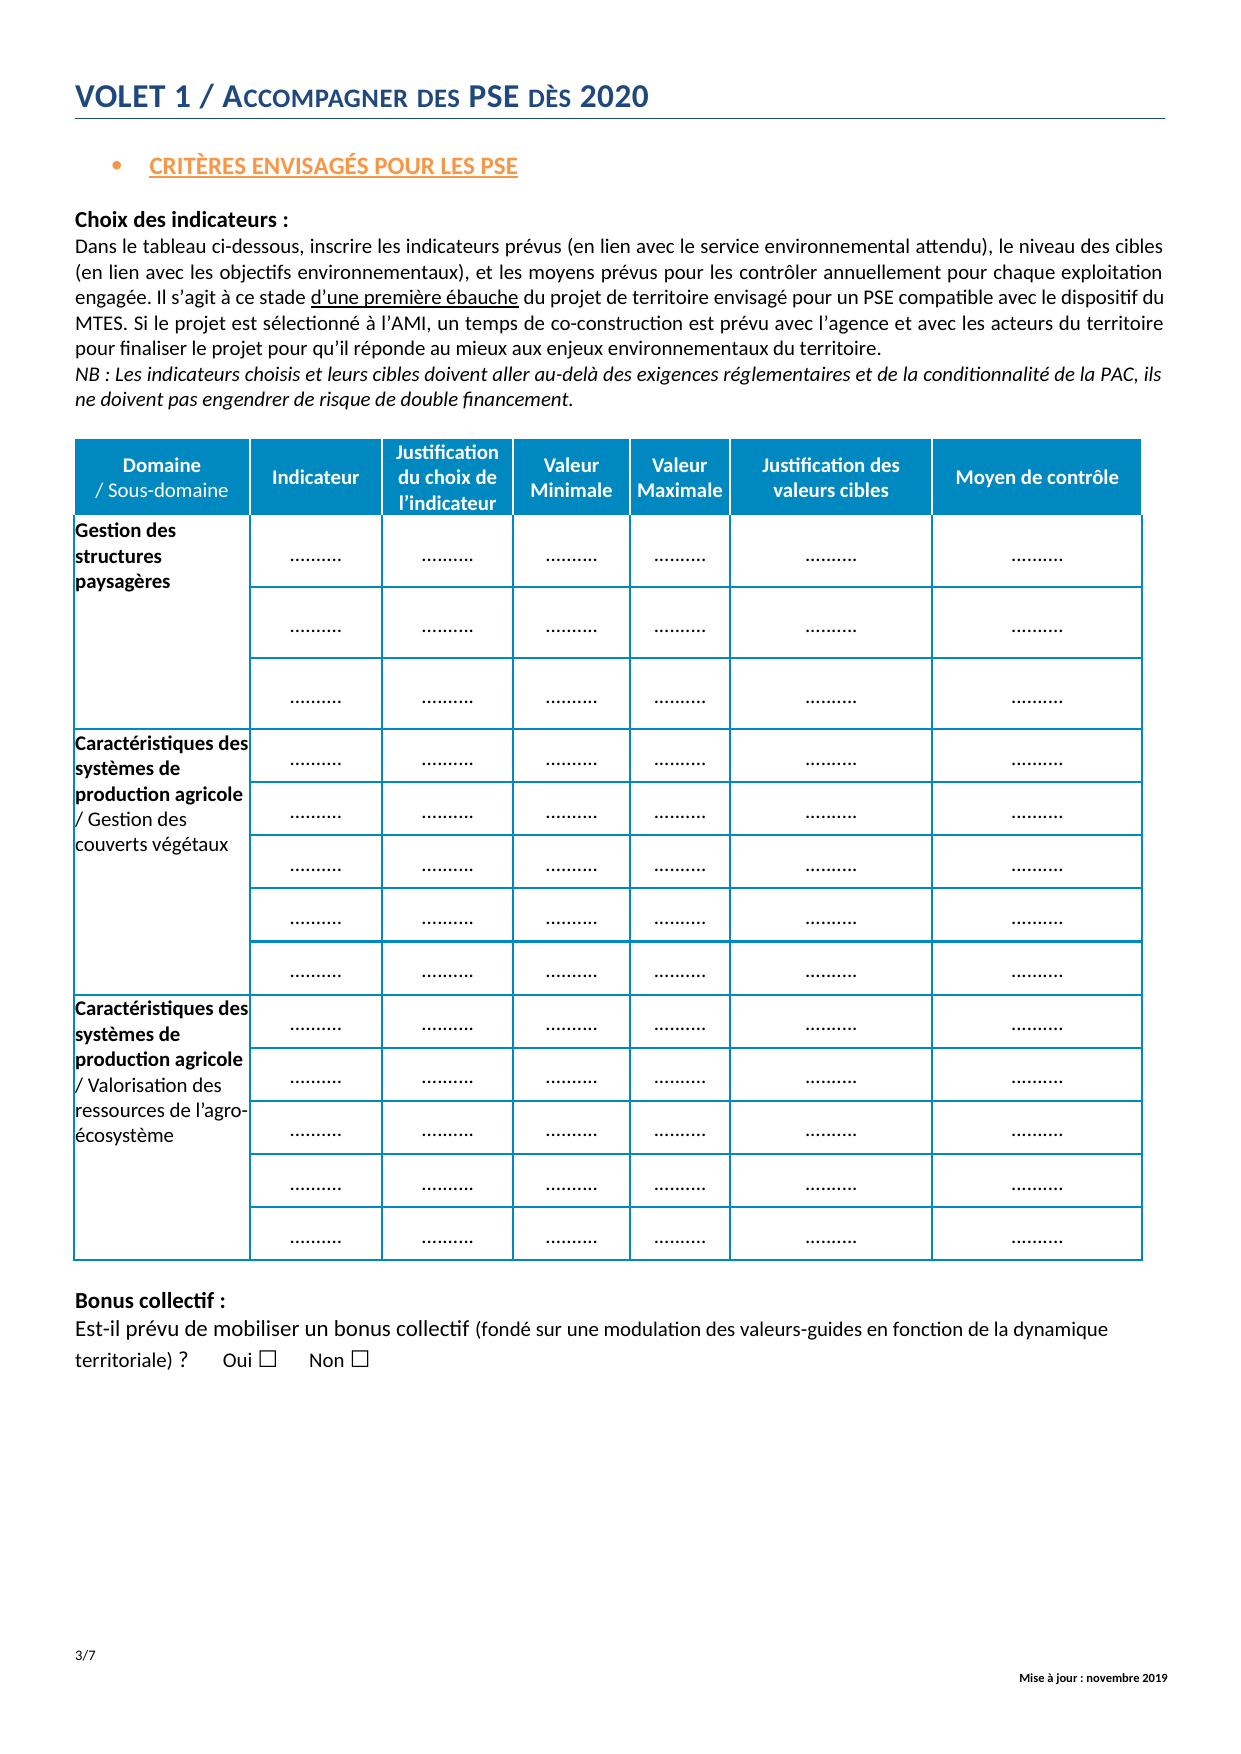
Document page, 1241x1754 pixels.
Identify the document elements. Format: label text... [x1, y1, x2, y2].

table_cell [514, 588, 629, 657]
table_cell [933, 836, 1141, 887]
table_cell [251, 836, 381, 887]
table_cell [933, 730, 1141, 781]
table_cell [383, 1208, 512, 1259]
table_cell [631, 588, 729, 657]
table_cell [933, 783, 1141, 834]
table_cell [933, 889, 1141, 940]
text Choix des indicateurs : [75, 206, 1165, 234]
table_cell [514, 889, 629, 940]
table_cell [933, 943, 1141, 993]
table_cell [514, 1102, 629, 1153]
table_header Valeur Maximale [631, 439, 729, 515]
table_cell [383, 1155, 512, 1206]
table_cell [731, 889, 931, 940]
table_cell [251, 1155, 381, 1206]
table_cell [383, 996, 512, 1047]
table_cell [631, 943, 729, 993]
table_cell [731, 1049, 931, 1100]
table_cell [631, 889, 729, 940]
table_cell [383, 659, 512, 728]
table_cell [731, 659, 931, 728]
table_cell [251, 518, 381, 586]
table_cell [514, 1155, 629, 1206]
table_cell [933, 588, 1141, 657]
table_cell [514, 1208, 629, 1259]
table_cell [514, 518, 629, 586]
table_cell Caractéristiques des systèmes de production agricole / Valorisation des ressources de l’agro-écosystème [75, 996, 249, 1259]
text critères envisagés pour les PSE [112, 150, 1165, 181]
table_cell [383, 889, 512, 940]
table_cell [251, 730, 381, 781]
table_cell [631, 1208, 729, 1259]
table_cell [933, 659, 1141, 728]
table_cell [514, 943, 629, 993]
table_cell [933, 1049, 1141, 1100]
table_header Moyen de contrôle [933, 439, 1141, 515]
table_cell [251, 783, 381, 834]
table_header Justification du choix de l’indicateur [383, 439, 512, 515]
table_cell [731, 996, 931, 1047]
table_cell [514, 996, 629, 1047]
table_cell [383, 783, 512, 834]
table_header Domaine / Sous-domaine [75, 439, 249, 515]
table_cell [383, 943, 512, 993]
table_cell [631, 1155, 729, 1206]
table_cell [514, 783, 629, 834]
table_cell Gestion des structures paysagères [75, 518, 249, 728]
table_header Indicateur [251, 439, 381, 515]
table_cell [731, 1102, 931, 1153]
table_cell [731, 588, 931, 657]
table_cell [514, 730, 629, 781]
table_cell [383, 518, 512, 586]
table_cell [383, 1102, 512, 1153]
table_cell [933, 1155, 1141, 1206]
text Bonus collectif : [75, 1287, 1165, 1314]
table_cell [514, 659, 629, 728]
table_cell [631, 836, 729, 887]
table_cell [731, 1155, 931, 1206]
table_cell [731, 943, 931, 993]
table_cell [514, 1049, 629, 1100]
table_cell Caractéristiques des systèmes de production agricole / Gestion des couverts végétaux [75, 730, 249, 993]
table_cell [251, 889, 381, 940]
table_cell [631, 1102, 729, 1153]
table_cell [631, 518, 729, 586]
table_cell [933, 1208, 1141, 1259]
text NB : Les indicateurs choisis et leurs cibles doivent aller au-delà des exigences réglementaires et de la conditionnalité de la PAC, ils ne doivent pas engendrer de risque de double financement. [75, 361, 1165, 412]
table_cell [383, 836, 512, 887]
table_cell [631, 996, 729, 1047]
table_cell [933, 996, 1141, 1047]
table_cell [383, 730, 512, 781]
table_cell [251, 1102, 381, 1153]
table_cell [731, 836, 931, 887]
table_cell [251, 588, 381, 657]
table_cell [731, 1208, 931, 1259]
table_cell [383, 588, 512, 657]
table_cell [731, 730, 931, 781]
table_header Valeur Minimale [514, 439, 629, 515]
table_cell [631, 730, 729, 781]
table_header Justification des valeurs cibles [731, 439, 931, 515]
text Dans le tableau ci-dessous, inscrire les indicateurs prévus (en lien avec le service environnemental attendu), le niveau des cibles (en lien avec les objectifs environnementaux), et les moyens prévus pour les contrôler annuellement pour chaque exploitation engagée. Il s’agit à ce stade d’une première ébauche du projet de territoire envisagé pour un PSE compatible avec le dispositif du MTES. Si le projet est sélectionné à l’AMI, un temps de co-construction est prévu avec l’agence et avec les acteurs du territoire pour finaliser le projet pour qu’il réponde au mieux aux enjeux environnementaux du territoire. [75, 234, 1165, 361]
table_cell [631, 659, 729, 728]
table_cell [251, 659, 381, 728]
text Est-il prévu de mobiliser un bonus collectif (fondé sur une modulation des valeurs-guides en fonction de la dynamique territoriale) ? Oui Non [75, 1314, 1165, 1374]
table_cell [933, 1102, 1141, 1153]
table_cell [251, 1208, 381, 1259]
table_cell [383, 1049, 512, 1100]
table_cell [731, 783, 931, 834]
table_cell [251, 1049, 381, 1100]
table_cell [514, 836, 629, 887]
table_cell [933, 518, 1141, 586]
table_cell [631, 1049, 729, 1100]
text VOLET 1 / Accompagner des PSE dès 2020 [75, 75, 1165, 118]
table_cell [251, 943, 381, 993]
table_cell [731, 518, 931, 586]
table_cell [251, 996, 381, 1047]
table_cell [631, 783, 729, 834]
